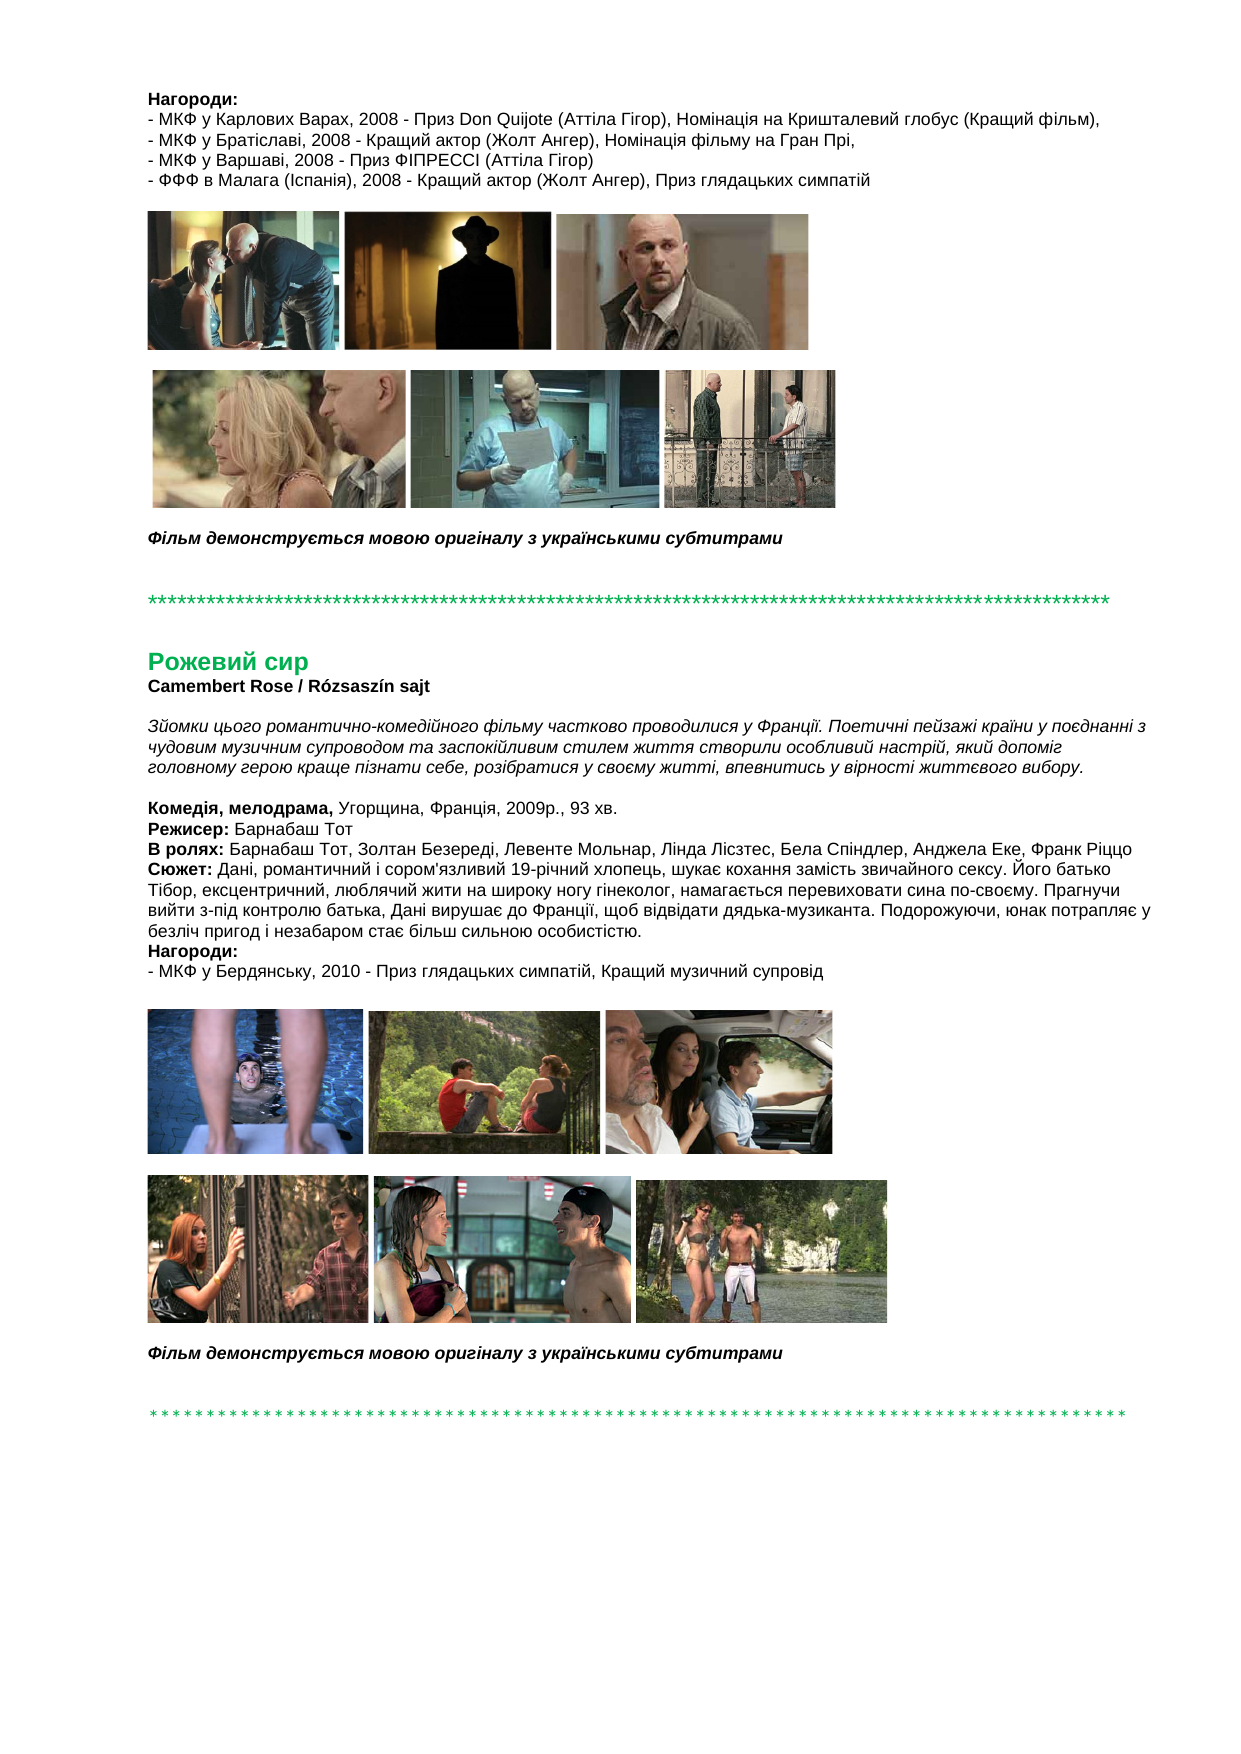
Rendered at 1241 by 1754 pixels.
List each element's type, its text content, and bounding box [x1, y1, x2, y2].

text - МКФ у Братіславі, 2008 - Кращий актор (Жолт Ангер), Номінація фільму на Гран Прі, [148, 129, 1152, 150]
text ************************************************************************************** [148, 1404, 1152, 1432]
text - МКФ у Бердянську, 2010 - Приз глядацьких симпатій, Кращий музичний супровід [148, 961, 1152, 982]
picture [152, 370, 406, 508]
picture [605, 1010, 833, 1154]
text Фільм демонструється мовою оригіналу з українськими субтитрами [148, 528, 1152, 548]
text Режисер: Барнабаш Тот [148, 818, 1152, 839]
picture [410, 370, 660, 508]
picture [556, 214, 809, 350]
text Зйомки цього романтично-комедійного фільму частково проводилися у Франції. Поетичні пейзажі країни у поєднанні з чудовим музичним супроводом та заспокійливим стилем життя створили особливий настрій, який допоміг головному герою краще пізнати себе, розібратися у своєму житті, впевнитись у вірності життєвого вибору. [148, 716, 1152, 777]
picture [664, 370, 836, 508]
picture [344, 211, 552, 350]
text - МКФ у Варшаві, 2008 - Приз ФІПРЕССІ (Аттіла Гігор) [148, 150, 1152, 170]
text Комедія, мелодрама, Угорщина, Франція, 2009р., 93 хв. [148, 798, 1152, 818]
picture [147, 211, 340, 350]
text Фільм демонструється мовою оригіналу з українськими субтитрами [148, 1343, 1152, 1363]
text *************************************************************************************************** [148, 589, 1152, 618]
text Нагороди: [148, 941, 1152, 961]
text Нагороди: [148, 88, 1152, 109]
text - МКФ у Карлових Варах, 2008 - Приз Don Quijote (Аттіла Гігор), Номінація на Кришталевий глобус (Кращий фільм), [148, 109, 1152, 129]
text В ролях: Барнабаш Тот, Золтан Безереді, Левенте Мольнар, Лінда Лісзтес, Бела Спіндлер, Анджела Еке, Франк Ріццо [148, 839, 1152, 859]
picture [147, 1009, 364, 1154]
text - ФФФ в Малага (Іспанія), 2008 - Кращий актор (Жолт Ангер), Приз глядацьких симпатій [148, 170, 1152, 191]
text Рожевий сир [148, 647, 1152, 675]
picture [368, 1011, 601, 1154]
picture [373, 1176, 631, 1323]
picture [636, 1180, 888, 1323]
picture [147, 1175, 369, 1323]
text Camembert Rose / Rózsaszín sajt [148, 675, 1152, 696]
text Сюжет: Дані, романтичний і сором'язливий 19-річний хлопець, шукає кохання замість звичайного сексу. Його батько Тібор, ексцентричний, люблячий жити на широку ногу гінеколог, намагається перевиховати сина по-своєму. Прагнучи вийти з-під контролю батька, Дані вирушає до Франції, щоб відвідати дядька-музиканта. Подорожуючи, юнак потрапляє у безліч пригод і незабаром стає більш сильною особистістю. [148, 859, 1152, 941]
